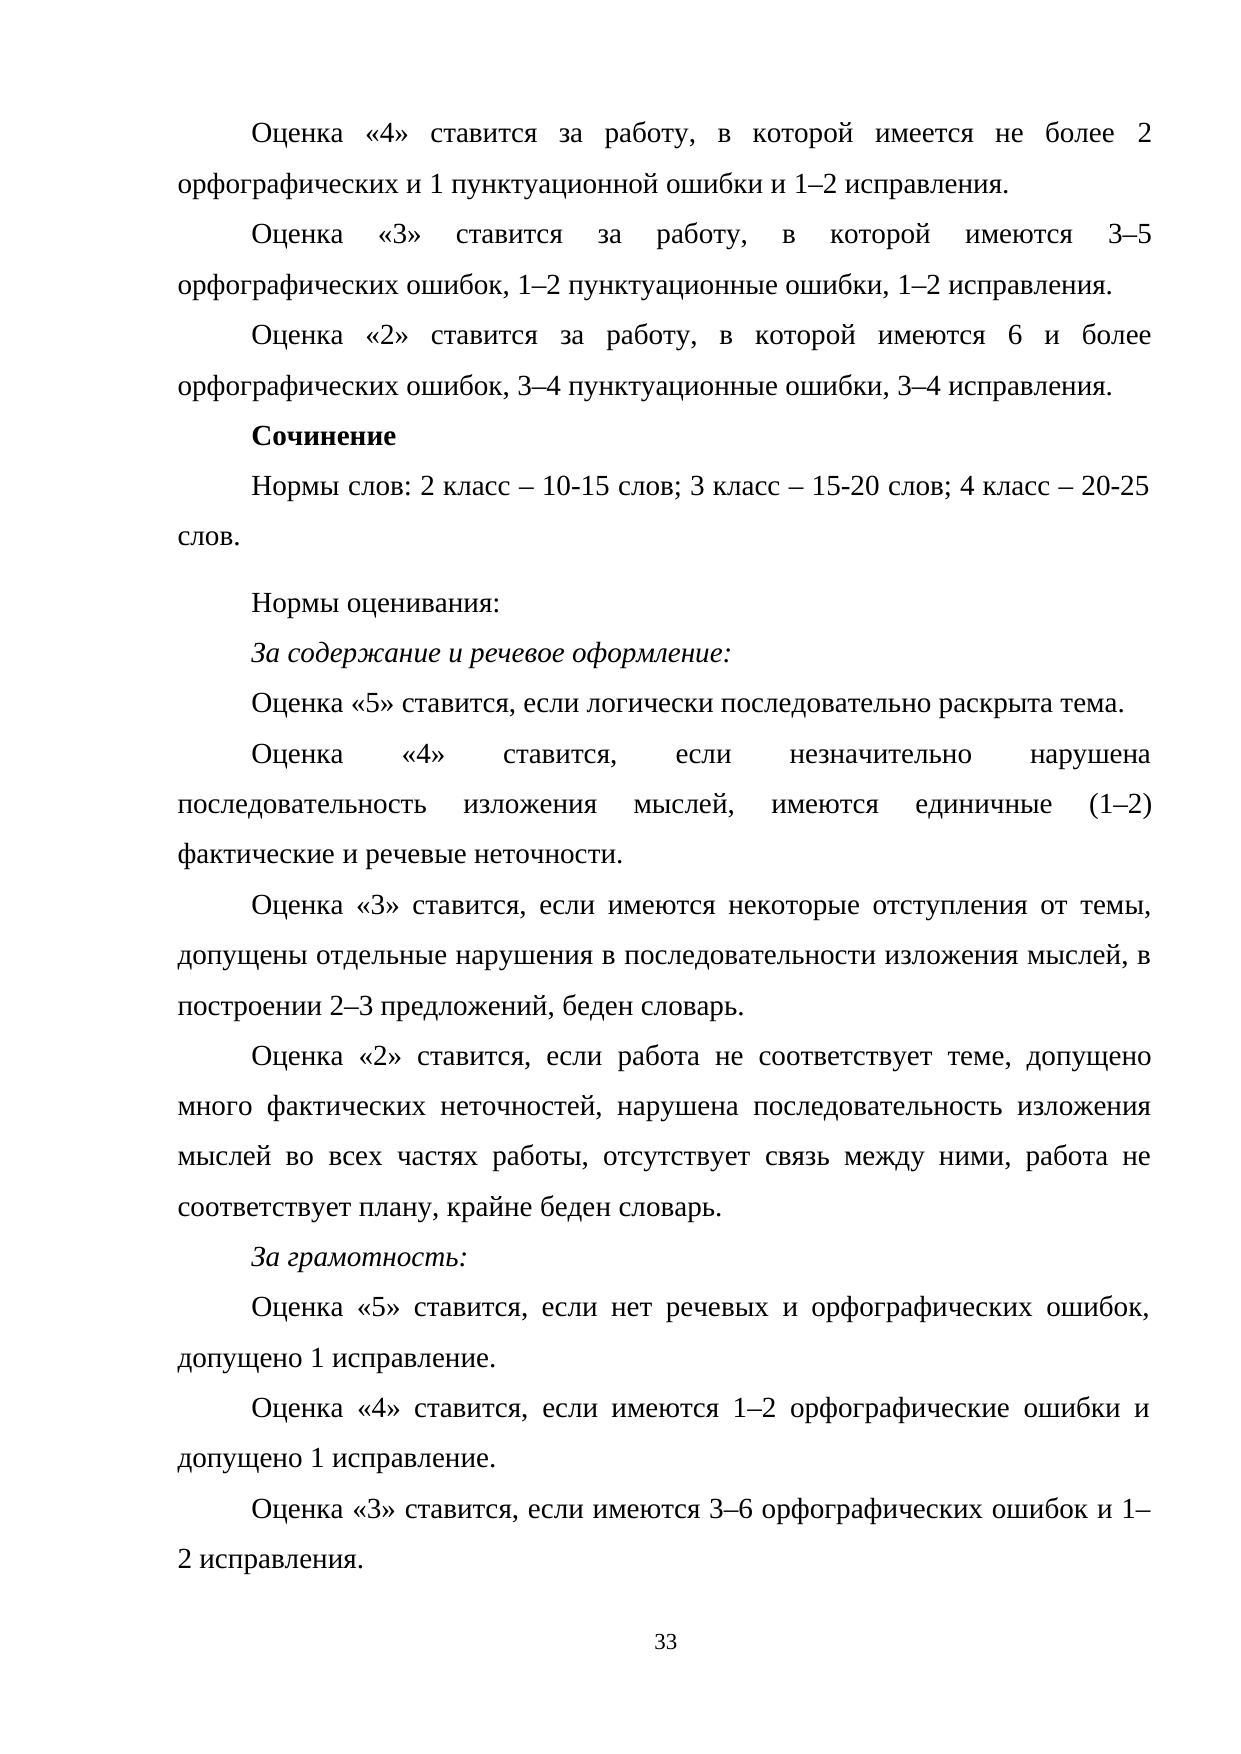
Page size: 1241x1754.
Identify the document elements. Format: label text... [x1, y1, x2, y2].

text Оценка «4» ставится за работу, в которой имеется не более 2 орфографических и 1 пунктуационной ошибки и 1–2 исправления. [177, 115, 1152, 199]
text За грамотность: [251, 1239, 1192, 1273]
text Оценка «2» ставится, если работа не соответствует теме, допущено много фактических неточностей, нарушена последовательность изложения мыслей во всех частях работы, отсутствует связь между ними, работа не соответствует плану, крайне беден словарь. [177, 1038, 1152, 1222]
text слов. [177, 518, 241, 551]
text Нормы слов: 2 класс – 10-15 слов; 3 класс – 15-20 слов; 4 класс – 20-25 [251, 468, 1192, 501]
text Оценка «3» ставится, если имеются 3–6 орфографических ошибок и 1– 2 исправления. [177, 1491, 1152, 1575]
text Сочинение [251, 418, 1192, 452]
text Оценка «5» ставится, если логически последовательно раскрыта тема. Оценка «4» ставится, если незначительно нарушена [251, 686, 1152, 769]
text Оценка «4» ставится, если имеются 1–2 орфографические ошибки и допущено 1 исправление. [177, 1390, 1152, 1474]
text За содержание и речевое оформление: [251, 635, 1192, 669]
text Оценка «3» ставится, если имеются некоторые отступления от темы, допущены отдельные нарушения в последовательности изложения мыслей, в построении 2–3 предложений, беден словарь. [177, 887, 1152, 1021]
text Оценка «3» ставится за работу, в которой имеются 3–5 орфографических ошибок, 1–2 пунктуационные ошибки, 1–2 исправления. [177, 217, 1152, 300]
text Оценка «2» ставится за работу, в которой имеются 6 и более орфографических ошибок, 3–4 пунктуационные ошибки, 3–4 исправления. [177, 317, 1152, 401]
text Оценка «5» ставится, если нет речевых и орфографических ошибок, допущено 1 исправление. [177, 1289, 1192, 1373]
text последовательность изложения мыслей, имеются единичные (1–2) фактические и речевые неточности. [177, 786, 1152, 870]
text Нормы оценивания: [251, 585, 1192, 619]
